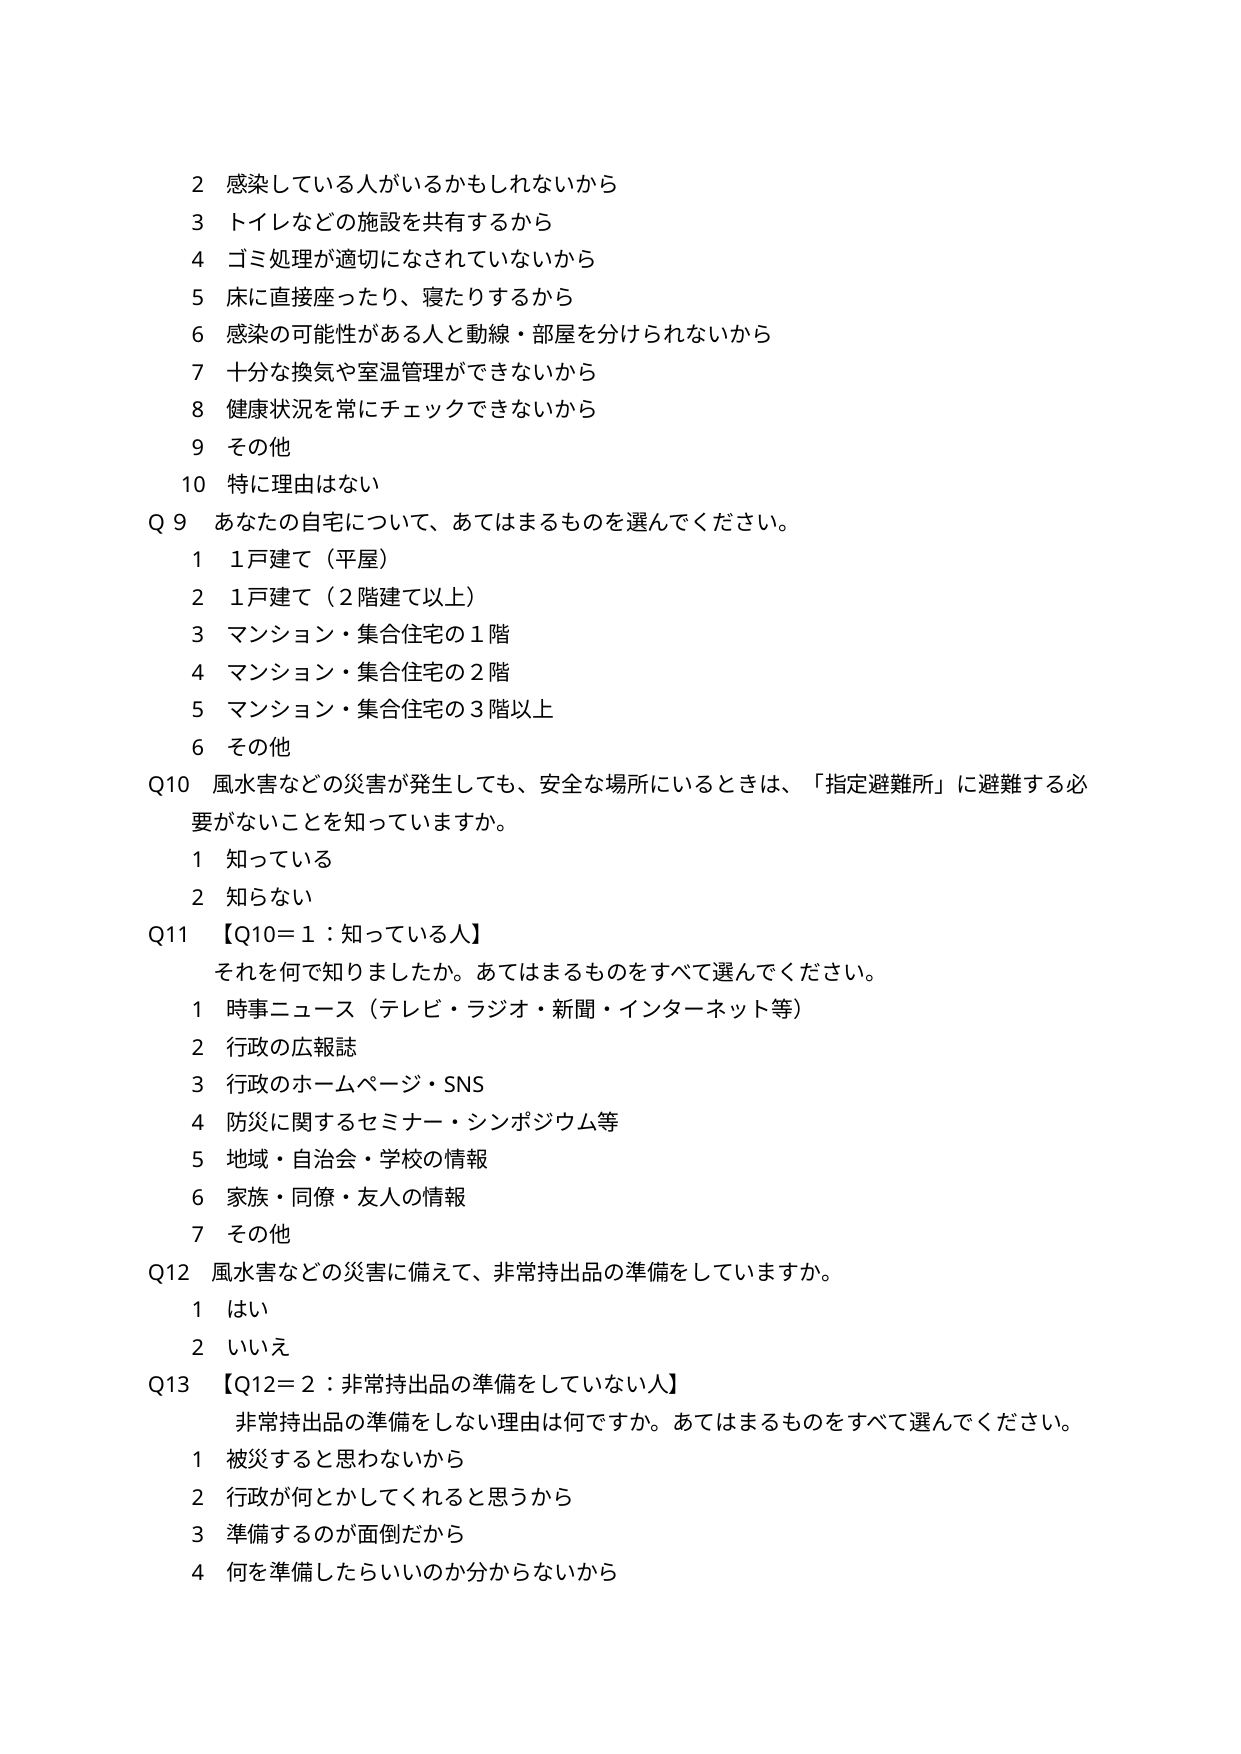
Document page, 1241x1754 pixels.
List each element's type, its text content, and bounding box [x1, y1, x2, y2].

text 4 マンション・集合住宅の２階 [148, 652, 1092, 689]
text 10 特に理由はない [148, 464, 1092, 502]
text 1 時事ニュース（テレビ・ラジオ・新聞・インターネット等） [148, 989, 1092, 1027]
text 2 行政が何とかしてくれると思うから [148, 1477, 1092, 1514]
text 4 ゴミ処理が適切になされていないから [148, 239, 1092, 277]
text 8 健康状況を常にチェックできないから [148, 389, 1092, 427]
text 2 いいえ [148, 1327, 1092, 1364]
text 2 行政の広報誌 [148, 1027, 1092, 1064]
text 3 トイレなどの施設を共有するから [148, 202, 1092, 239]
text 2 感染している人がいるかもしれないから [148, 164, 1092, 202]
text 1 知っている [148, 839, 1092, 877]
text それを何で知りましたか。あてはまるものをすべて選んでください。 [148, 952, 1092, 989]
text 3 準備するのが面倒だから [148, 1514, 1092, 1552]
text Q12 風水害などの災害に備えて、非常持出品の準備をしていますか。 [148, 1252, 1092, 1289]
text 6 家族・同僚・友人の情報 [148, 1177, 1092, 1214]
text 5 マンション・集合住宅の３階以上 [148, 689, 1092, 727]
text Q13 【Q12＝２：非常持出品の準備をしていない人】 [148, 1364, 1092, 1402]
text 6 感染の可能性がある人と動線・部屋を分けられないから [148, 314, 1092, 352]
text 5 地域・自治会・学校の情報 [148, 1139, 1092, 1177]
text 2 知らない [148, 877, 1092, 914]
text 7 十分な換気や室温管理ができないから [148, 352, 1092, 389]
text Q10 風水害などの災害が発生しても、安全な場所にいるときは、「指定避難所」に避難する必要がないことを知っていますか。 [148, 764, 1092, 839]
text 7 その他 [148, 1214, 1092, 1252]
text Q11 【Q10＝１：知っている人】 [148, 914, 1092, 952]
text 3 行政のホームページ・SNS [148, 1064, 1092, 1102]
text Q９ あなたの自宅について、あてはまるものを選んでください。 [148, 502, 1092, 539]
text 9 その他 [148, 427, 1092, 464]
text 1 １戸建て（平屋） [148, 539, 1092, 577]
text 1 はい [148, 1289, 1092, 1327]
text 3 マンション・集合住宅の１階 [148, 614, 1092, 652]
text 2 １戸建て（２階建て以上） [148, 577, 1092, 614]
text 非常持出品の準備をしない理由は何ですか。あてはまるものをすべて選んでください。 [148, 1402, 1092, 1439]
text 1 被災すると思わないから [148, 1439, 1092, 1477]
text 4 防災に関するセミナー・シンポジウム等 [148, 1102, 1092, 1139]
text 5 床に直接座ったり、寝たりするから [148, 277, 1092, 314]
text 6 その他 [148, 727, 1092, 764]
text 4 何を準備したらいいのか分からないから [148, 1552, 1092, 1589]
